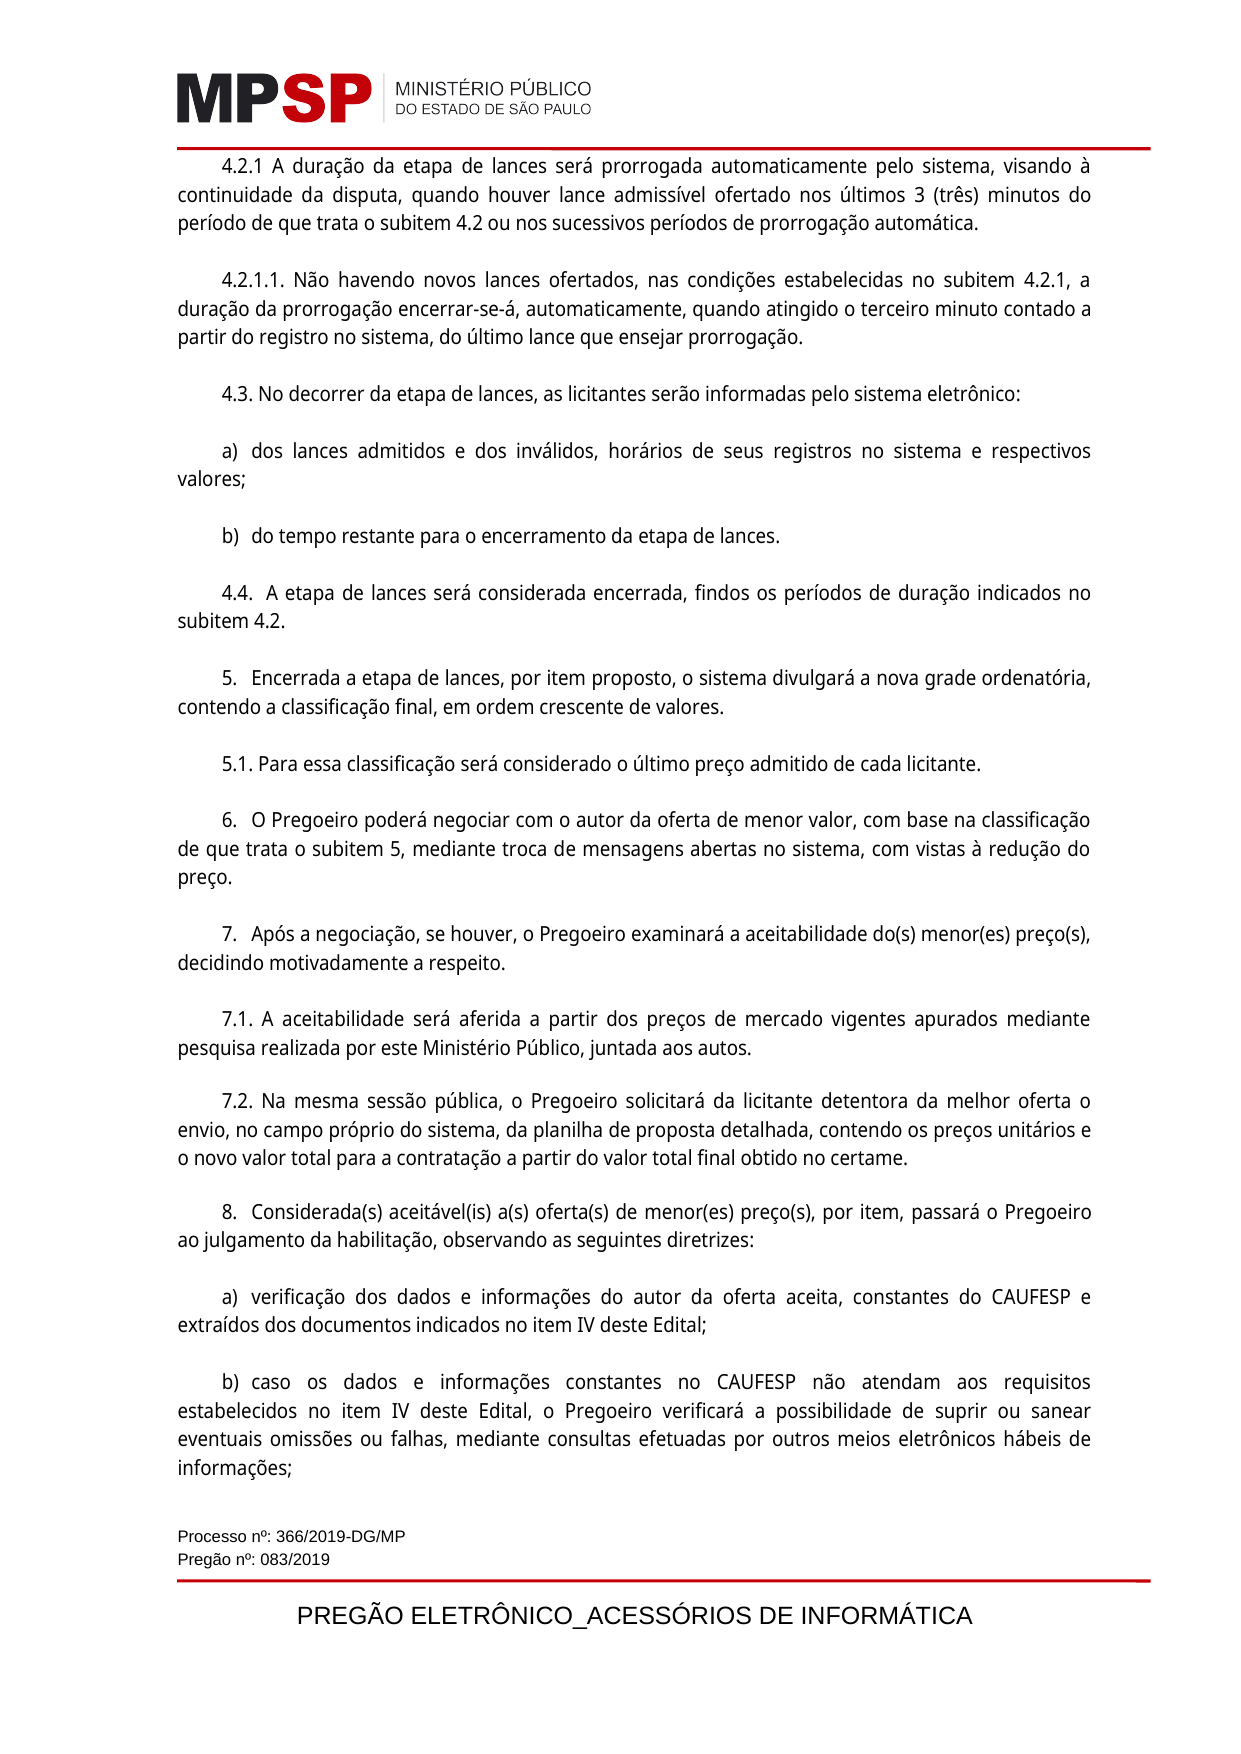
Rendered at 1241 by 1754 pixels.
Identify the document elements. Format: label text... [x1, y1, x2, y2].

text 7. Após a negociação, se houver, o Pregoeiro examinará a aceitabilidade do(s) menor(es) preço(s), decidindo motivadamente a respeito. [177, 919, 1092, 976]
text a) dos lances admitidos e dos inválidos, horários de seus registros no sistema e respectivos valores; [177, 436, 1092, 493]
text 4.3. No decorrer da etapa de lances, as licitantes serão informadas pelo sistema eletrônico: [177, 379, 1092, 407]
text a) verificação dos dados e informações do autor da oferta aceita, constantes do CAUFESP e extraídos dos documentos indicados no item IV deste Edital; [177, 1282, 1092, 1339]
text 5. Encerrada a etapa de lances, por item proposto, o sistema divulgará a nova grade ordenatória, contendo a classificação final, em ordem crescente de valores. [177, 663, 1092, 720]
text 4.4. A etapa de lances será considerada encerrada, findos os períodos de duração indicados no subitem 4.2. [177, 578, 1092, 635]
text b) caso os dados e informações constantes no CAUFESP não atendam aos requisitos estabelecidos no item IV deste Edital, o Pregoeiro verificará a possibilidade de suprir ou sanear eventuais omissões ou falhas, mediante consultas efetuadas por outros meios eletrônicos hábeis de informações; [177, 1367, 1092, 1481]
text b) do tempo restante para o encerramento da etapa de lances. [177, 521, 1092, 549]
picture [177, 73, 591, 123]
text 6. O Pregoeiro poderá negociar com o autor da oferta de menor valor, com base na classificação de que trata o subitem 5, mediante troca de mensagens abertas no sistema, com vistas à redução do preço. [177, 806, 1092, 891]
text 8. Considerada(s) aceitável(is) a(s) oferta(s) de menor(es) preço(s), por item, passará o Pregoeiro ao julgamento da habilitação, observando as seguintes diretrizes: [177, 1197, 1092, 1254]
text 4.2.1.1. Não havendo novos lances ofertados, nas condições estabelecidas no subitem 4.2.1, a duração da prorrogação encerrar-se-á, automaticamente, quando atingido o terceiro minuto contado a partir do registro no sistema, do último lance que ensejar prorrogação. [177, 265, 1092, 351]
text 7.1. A aceitabilidade será aferida a partir dos preços de mercado vigentes apurados mediante pesquisa realizada por este Ministério Público, juntada aos autos. [177, 1004, 1092, 1061]
text 4.2.1 A duração da etapa de lances será prorrogada automaticamente pelo sistema, visando à continuidade da disputa, quando houver lance admissível ofertado nos últimos 3 (três) minutos do período de que trata o subitem 4.2 ou nos sucessivos períodos de prorrogação automática. [177, 151, 1092, 237]
text 7.2. Na mesma sessão pública, o Pregoeiro solicitará da licitante detentora da melhor oferta o envio, no campo próprio do sistema, da planilha de proposta detalhada, contendo os preços unitários e o novo valor total para a contratação a partir do valor total final obtido no certame. [177, 1086, 1092, 1172]
text 5.1. Para essa classificação será considerado o último preço admitido de cada licitante. [177, 749, 1092, 777]
